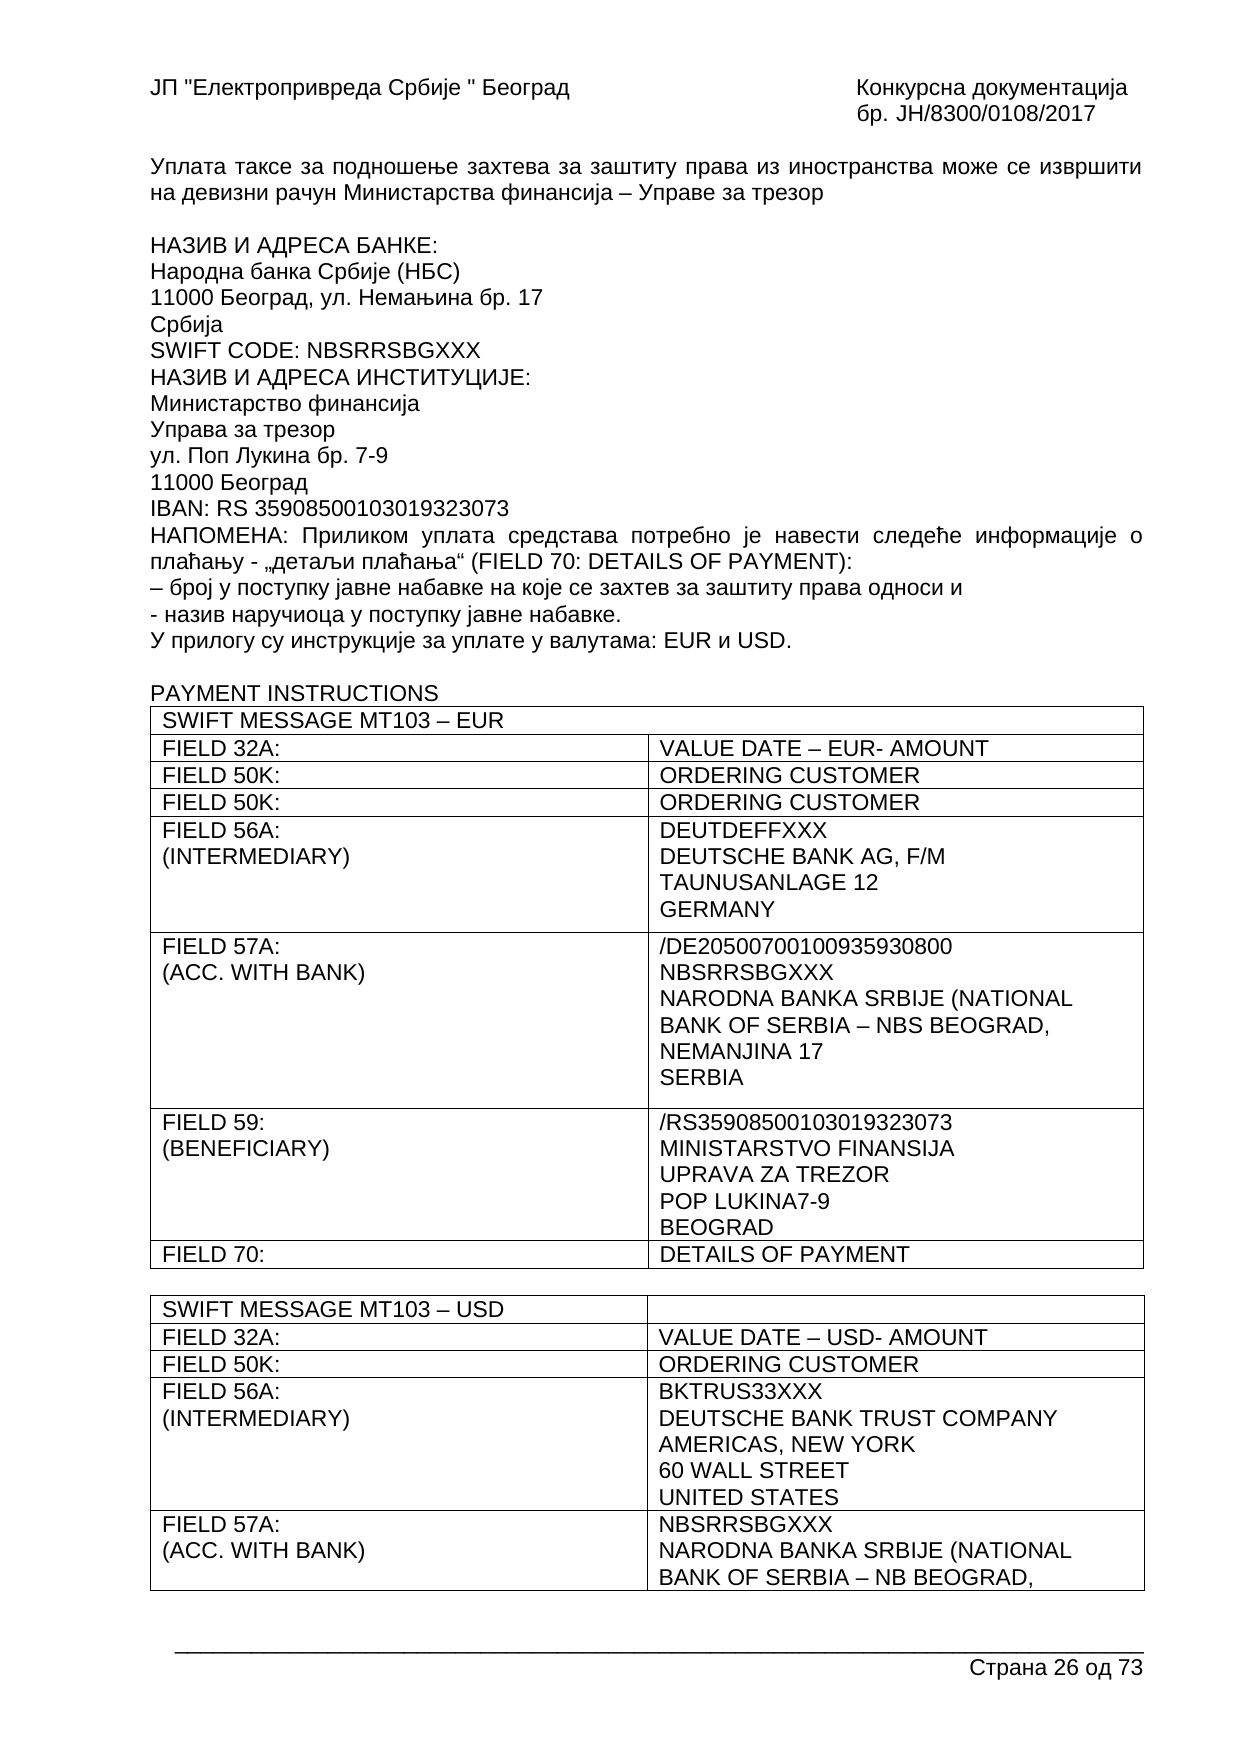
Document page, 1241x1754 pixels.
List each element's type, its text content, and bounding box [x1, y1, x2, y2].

table_cell VALUE DATE – EUR- AMOUNT [649, 735, 1143, 761]
table_cell FIELD 50K: [151, 789, 648, 816]
table_cell FIELD 32A: [151, 1324, 647, 1350]
text Управа за трезор [150, 416, 1144, 442]
text ул. Поп Лукина бр. 7-9 [150, 442, 1144, 469]
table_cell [151, 1511, 647, 1590]
text Уплата таксе за подношење захтева за заштиту права из иностранства може се извршити на девизни рачун Министарства финансија – Управе за трезор [150, 153, 1144, 205]
table_cell VALUE DATE – USD- AMOUNT [648, 1324, 1144, 1350]
table_cell ORDERING CUSTOMER [649, 789, 1143, 816]
text Народна банка Србије (НБС) [150, 258, 1144, 284]
table_cell DETAILS OF PAYMENT [649, 1241, 1143, 1268]
text Србија [150, 311, 1144, 337]
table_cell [648, 1511, 1144, 1590]
table_cell BKTRUS33XXX DEUTSCHE BANK TRUST COMPANY AMERICAS, NEW YORK 60 WALL STREET UNITED STATES [648, 1378, 1144, 1510]
table_cell FIELD 59: (BENEFICIARY) [151, 1109, 648, 1240]
table_cell DEUTDEFFXXX DEUTSCHE BANK AG, F/M TAUNUSANLAGE 12 GERMANY [649, 817, 1143, 932]
text НАЗИВ И АДРЕСА БАНКЕ: [150, 232, 1144, 258]
text 11000 Београд [150, 469, 1144, 495]
table_header SWIFT MESSAGE MT103 – EUR [151, 707, 1143, 733]
text SWIFT CODE: NBSRRSBGXXX [150, 337, 1144, 363]
table_cell FIELD 70: [151, 1241, 648, 1268]
text У прилогу су инструкције за уплате у валутама: EUR и USD. [150, 627, 1144, 653]
text IBAN: RS 35908500103019323073 [150, 495, 1144, 522]
table_cell /RS35908500103019323073 MINISTARSTVO FINANSIJA UPRAVA ZA TREZOR POP LUKINA7-9 BEOGRAD [649, 1109, 1143, 1240]
table_cell ORDERING CUSTOMER [648, 1351, 1144, 1377]
table_cell FIELD 50K: [151, 762, 648, 788]
text – број у поступку јавне набавке на које се захтев за заштиту права односи и [150, 574, 1144, 601]
text 11000 Београд, ул. Немањина бр. 17 [150, 284, 1144, 311]
text НАПОМЕНА: Приликом уплата средстава потребно је навести следеће информације о плаћању - „детаљи плаћања“ (FIELD 70: DETAILS OF PAYMENT): [150, 522, 1144, 574]
table_cell FIELD 57A: (ACC. WITH BANK) [151, 933, 648, 1107]
text НАЗИВ И АДРЕСА ИНСТИТУЦИЈЕ: [150, 363, 1144, 390]
table_cell FIELD 56A: (INTERMEDIARY) [151, 1378, 647, 1510]
text PAYMENT INSTRUCTIONS [150, 680, 1144, 706]
table_cell ORDERING CUSTOMER [649, 762, 1143, 788]
table_cell /DE20500700100935930800 NBSRRSBGXXX NARODNA BANKA SRBIJE (NATIONAL BANK OF SERBIA – NBS BEOGRAD, NEMANJINA 17 SERBIA [649, 933, 1143, 1107]
text Министарство финансија [150, 390, 1144, 416]
table_cell FIELD 32A: [151, 735, 648, 761]
table_cell FIELD 56A: (INTERMEDIARY) [151, 817, 648, 932]
table_header [648, 1296, 1144, 1322]
table_header SWIFT MESSAGE MT103 – USD [151, 1296, 647, 1322]
text - назив наручиоца у поступку јавне набавке. [150, 601, 1144, 627]
table_cell FIELD 50K: [151, 1351, 647, 1377]
